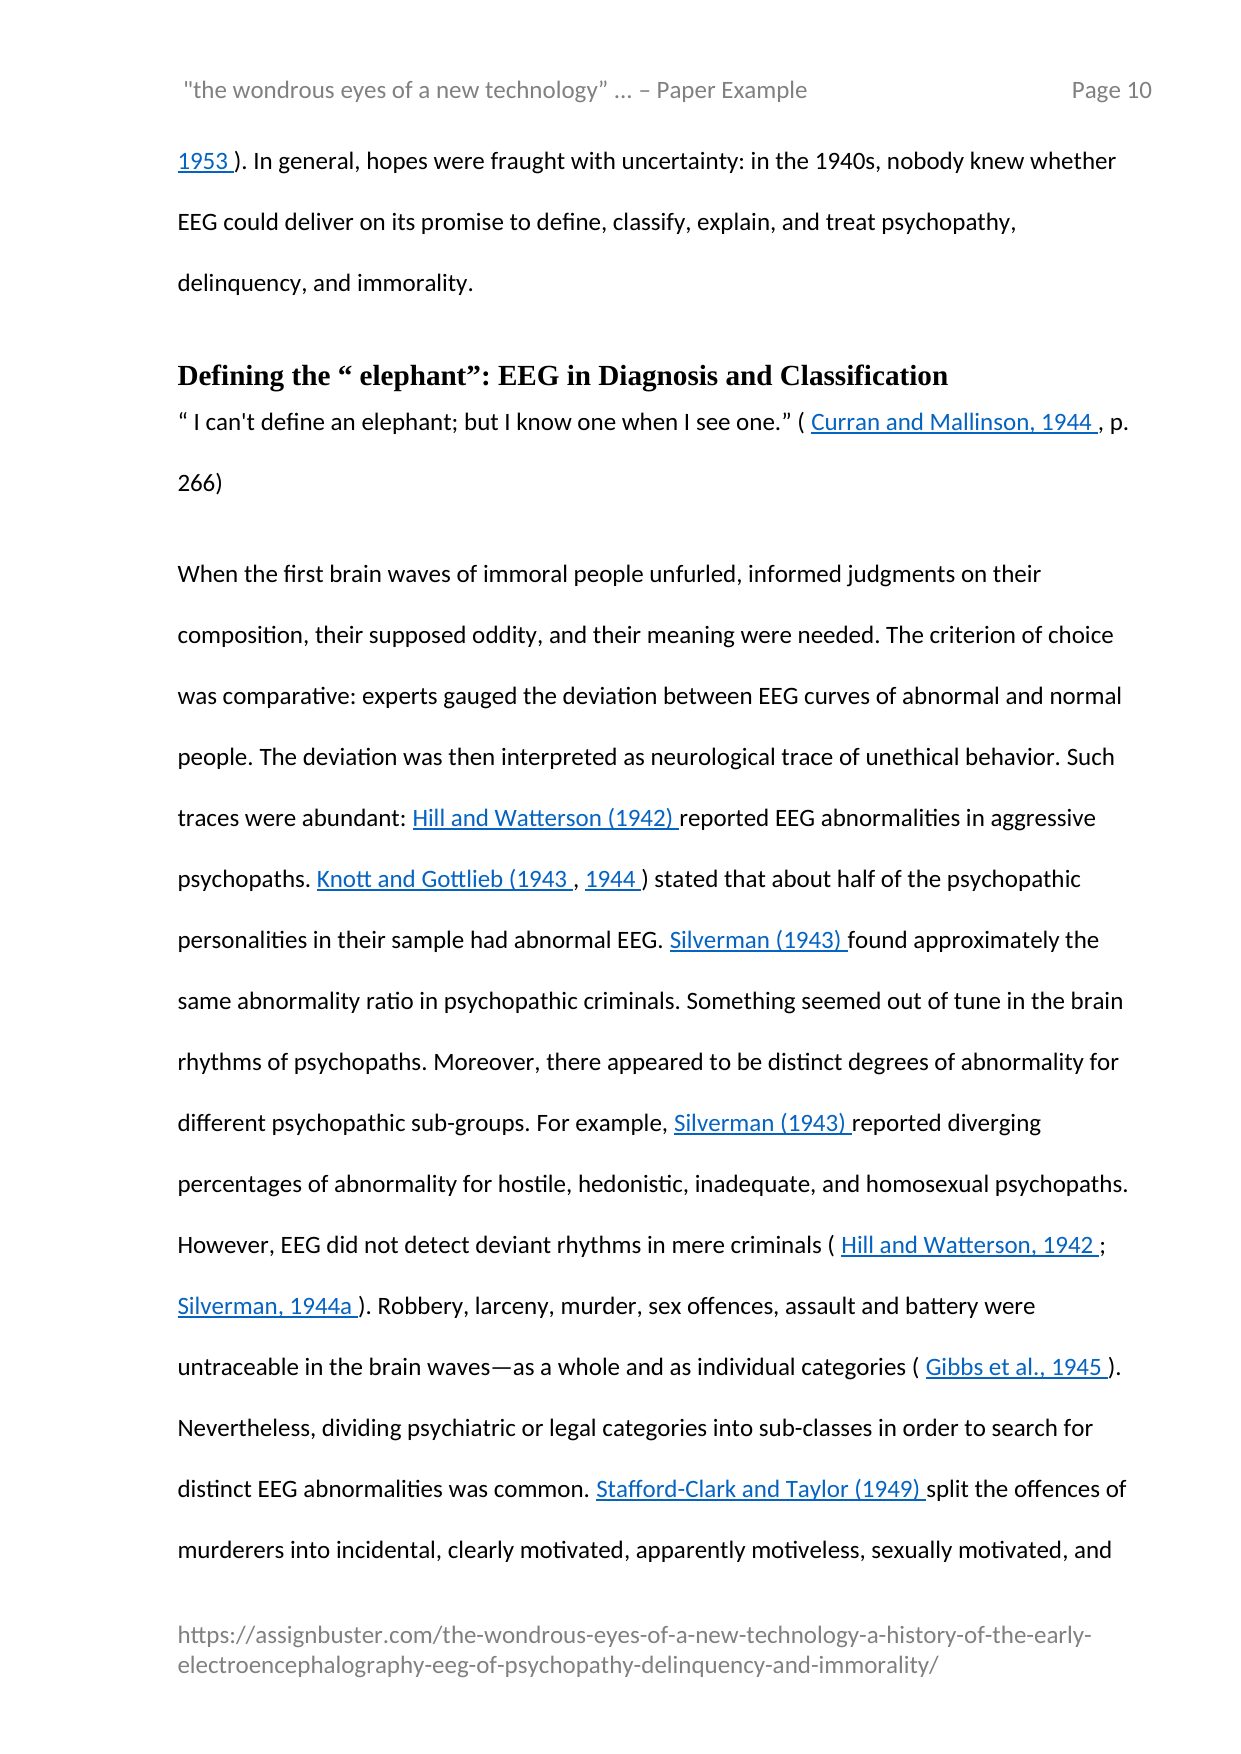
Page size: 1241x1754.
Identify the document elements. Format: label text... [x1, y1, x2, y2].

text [177, 558, 1152, 1565]
text “ I can't define an elephant; but I know one when I see one.” ( Curran and Mallinson, 1944 , p. 266) [177, 406, 1152, 498]
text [177, 145, 1152, 298]
subtitle Defining the “ elephant”: EEG in Diagnosis and Classification [177, 358, 1152, 391]
